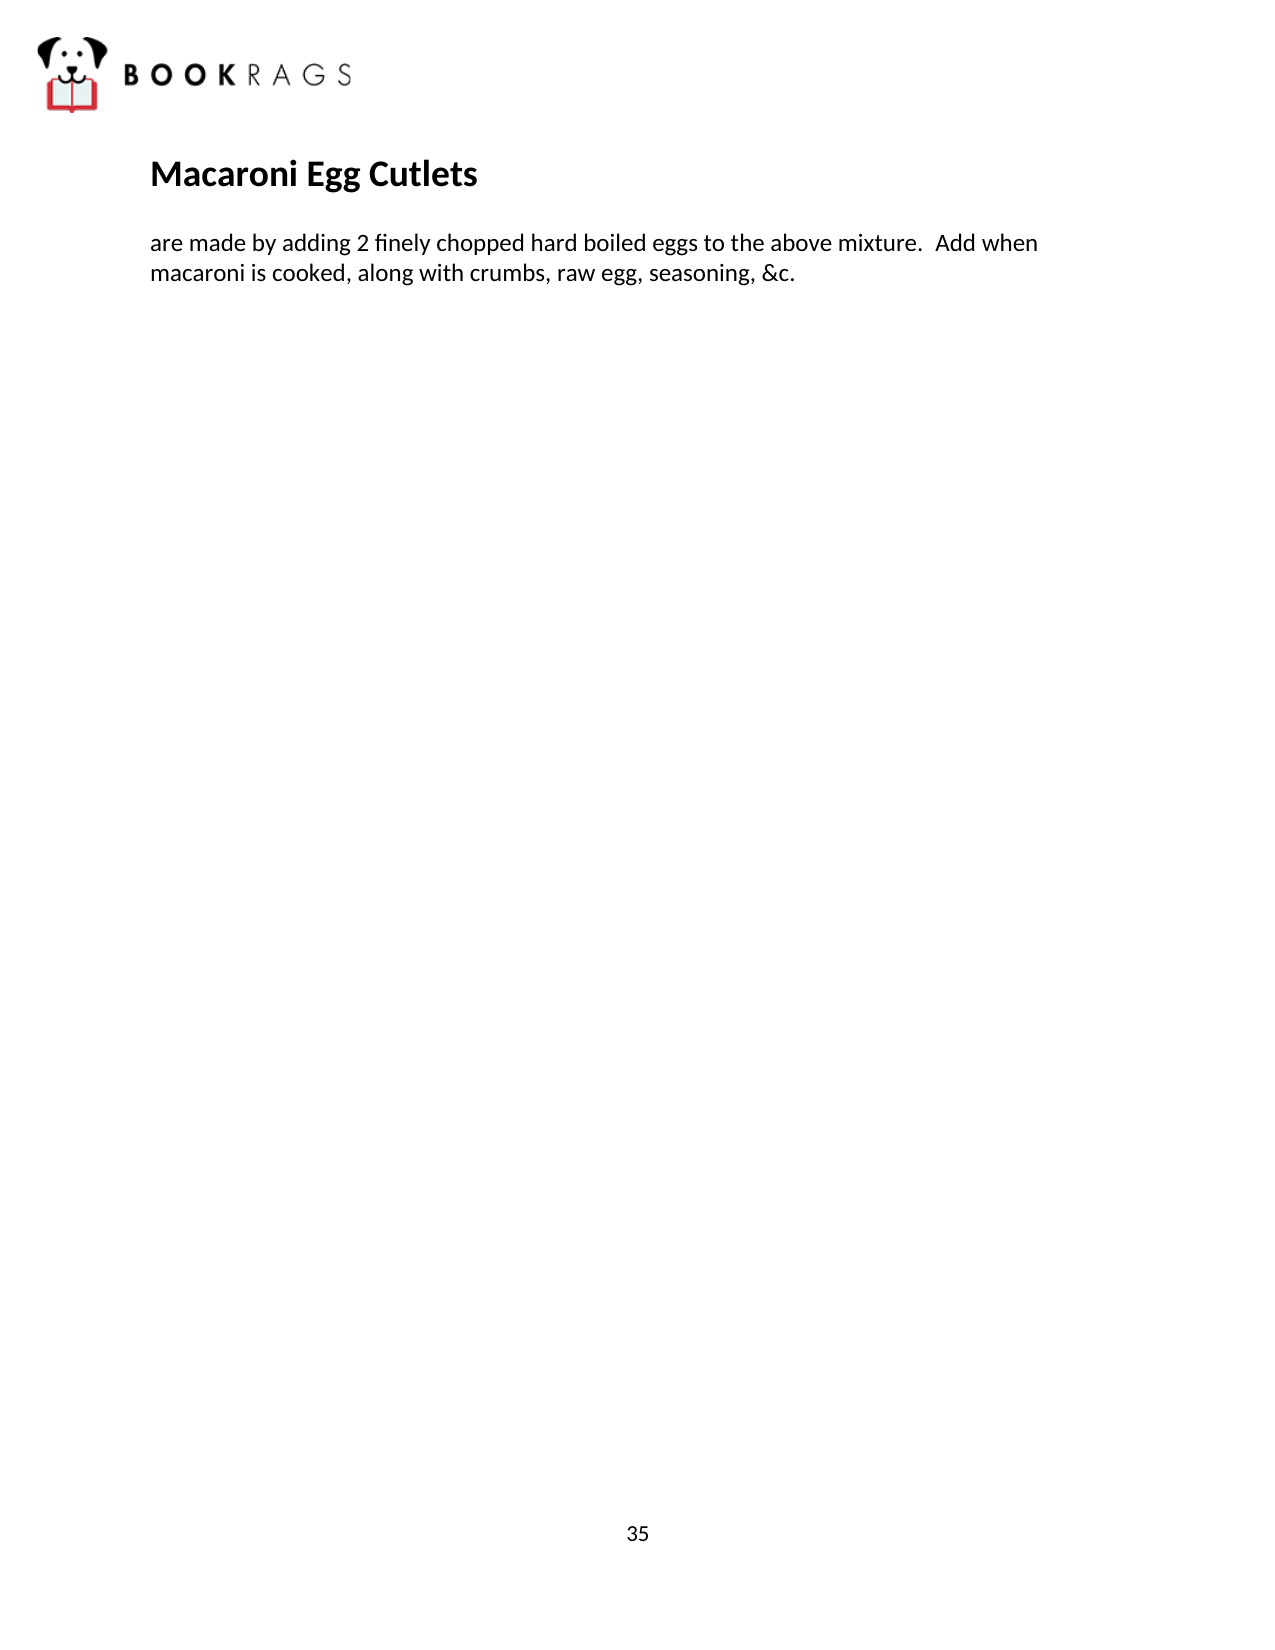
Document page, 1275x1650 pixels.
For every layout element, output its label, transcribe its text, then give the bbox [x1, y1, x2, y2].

text Macaroni Egg Cutlets [150, 150, 1125, 196]
picture [37, 37, 351, 113]
text are made by adding 2 finely chopped hard boiled eggs to the above mixture. Add when macaroni is cooked, along with crumbs, raw egg, seasoning, &c. [150, 227, 1125, 288]
